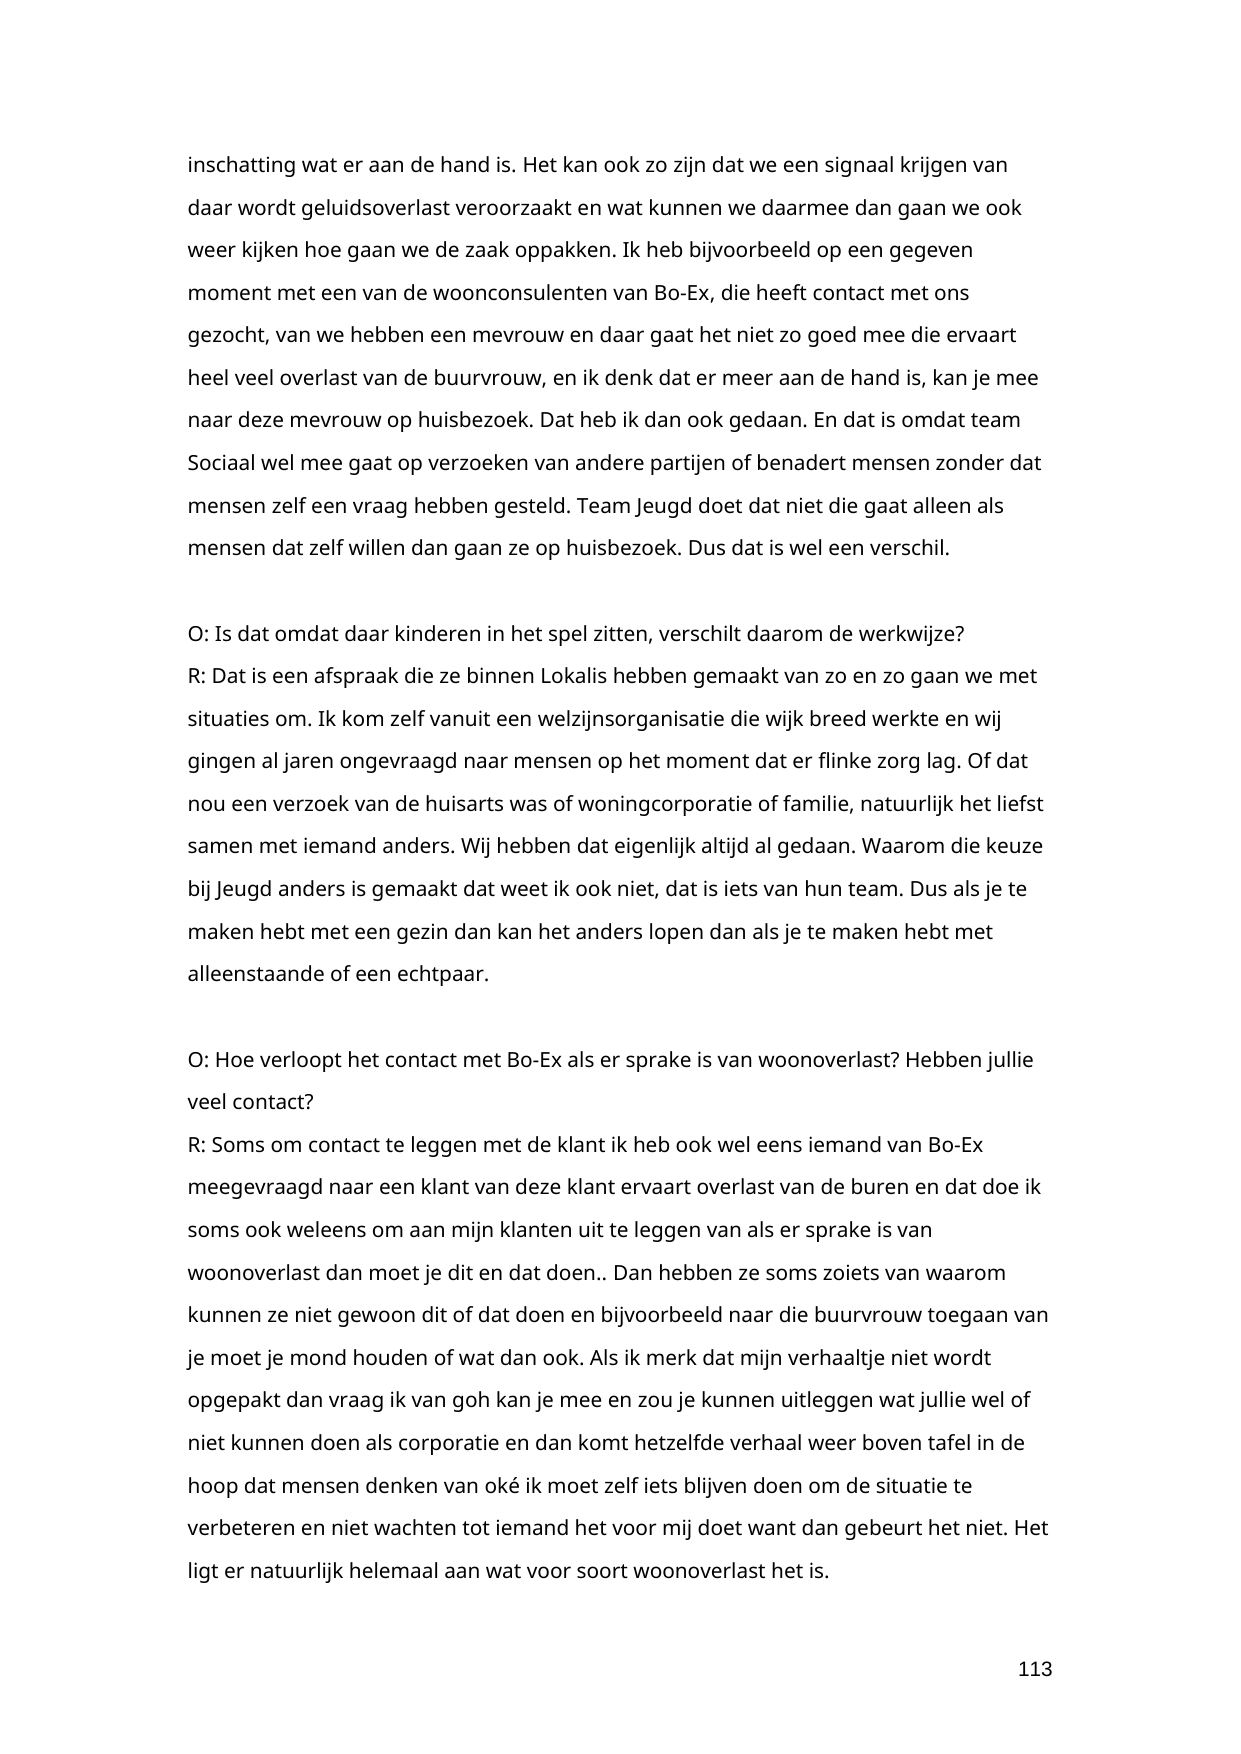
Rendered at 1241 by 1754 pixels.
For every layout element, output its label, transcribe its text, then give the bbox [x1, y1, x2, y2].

text O: Hoe verloopt het contact met Bo-Ex als er sprake is van woonoverlast? Hebben jullie veel contact? [187, 1045, 1053, 1116]
text O: Is dat omdat daar kinderen in het spel zitten, verschilt daarom de werkwijze? [187, 619, 1053, 647]
text R: Soms om contact te leggen met de klant ik heb ook wel eens iemand van Bo-Ex meegevraagd naar een klant van deze klant ervaart overlast van de buren en dat doe ik soms ook weleens om aan mijn klanten uit te leggen van als er sprake is van woonoverlast dan moet je dit en dat doen.. Dan hebben ze soms zoiets van waarom kunnen ze niet gewoon dit of dat doen en bijvoorbeeld naar die buurvrouw toegaan van je moet je mond houden of wat dan ook. Als ik merk dat mijn verhaaltje niet wordt opgepakt dan vraag ik van goh kan je mee en zou je kunnen uitleggen wat jullie wel of niet kunnen doen als corporatie en dan komt hetzelfde verhaal weer boven tafel in de hoop dat mensen denken van oké ik moet zelf iets blijven doen om de situatie te verbeteren en niet wachten tot iemand het voor mij doet want dan gebeurt het niet. Het ligt er natuurlijk helemaal aan wat voor soort woonoverlast het is. [187, 1130, 1053, 1584]
text R: Dat is een afspraak die ze binnen Lokalis hebben gemaakt van zo en zo gaan we met situaties om. Ik kom zelf vanuit een welzijnsorganisatie die wijk breed werkte en wij gingen al jaren ongevraagd naar mensen op het moment dat er flinke zorg lag. Of dat nou een verzoek van de huisarts was of woningcorporatie of familie, natuurlijk het liefst samen met iemand anders. Wij hebben dat eigenlijk altijd al gedaan. Waarom die keuze bij Jeugd anders is gemaakt dat weet ik ook niet, dat is iets van hun team. Dus als je te maken hebt met een gezin dan kan het anders lopen dan als je te maken hebt met alleenstaande of een echtpaar. [187, 661, 1053, 988]
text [187, 150, 1053, 562]
